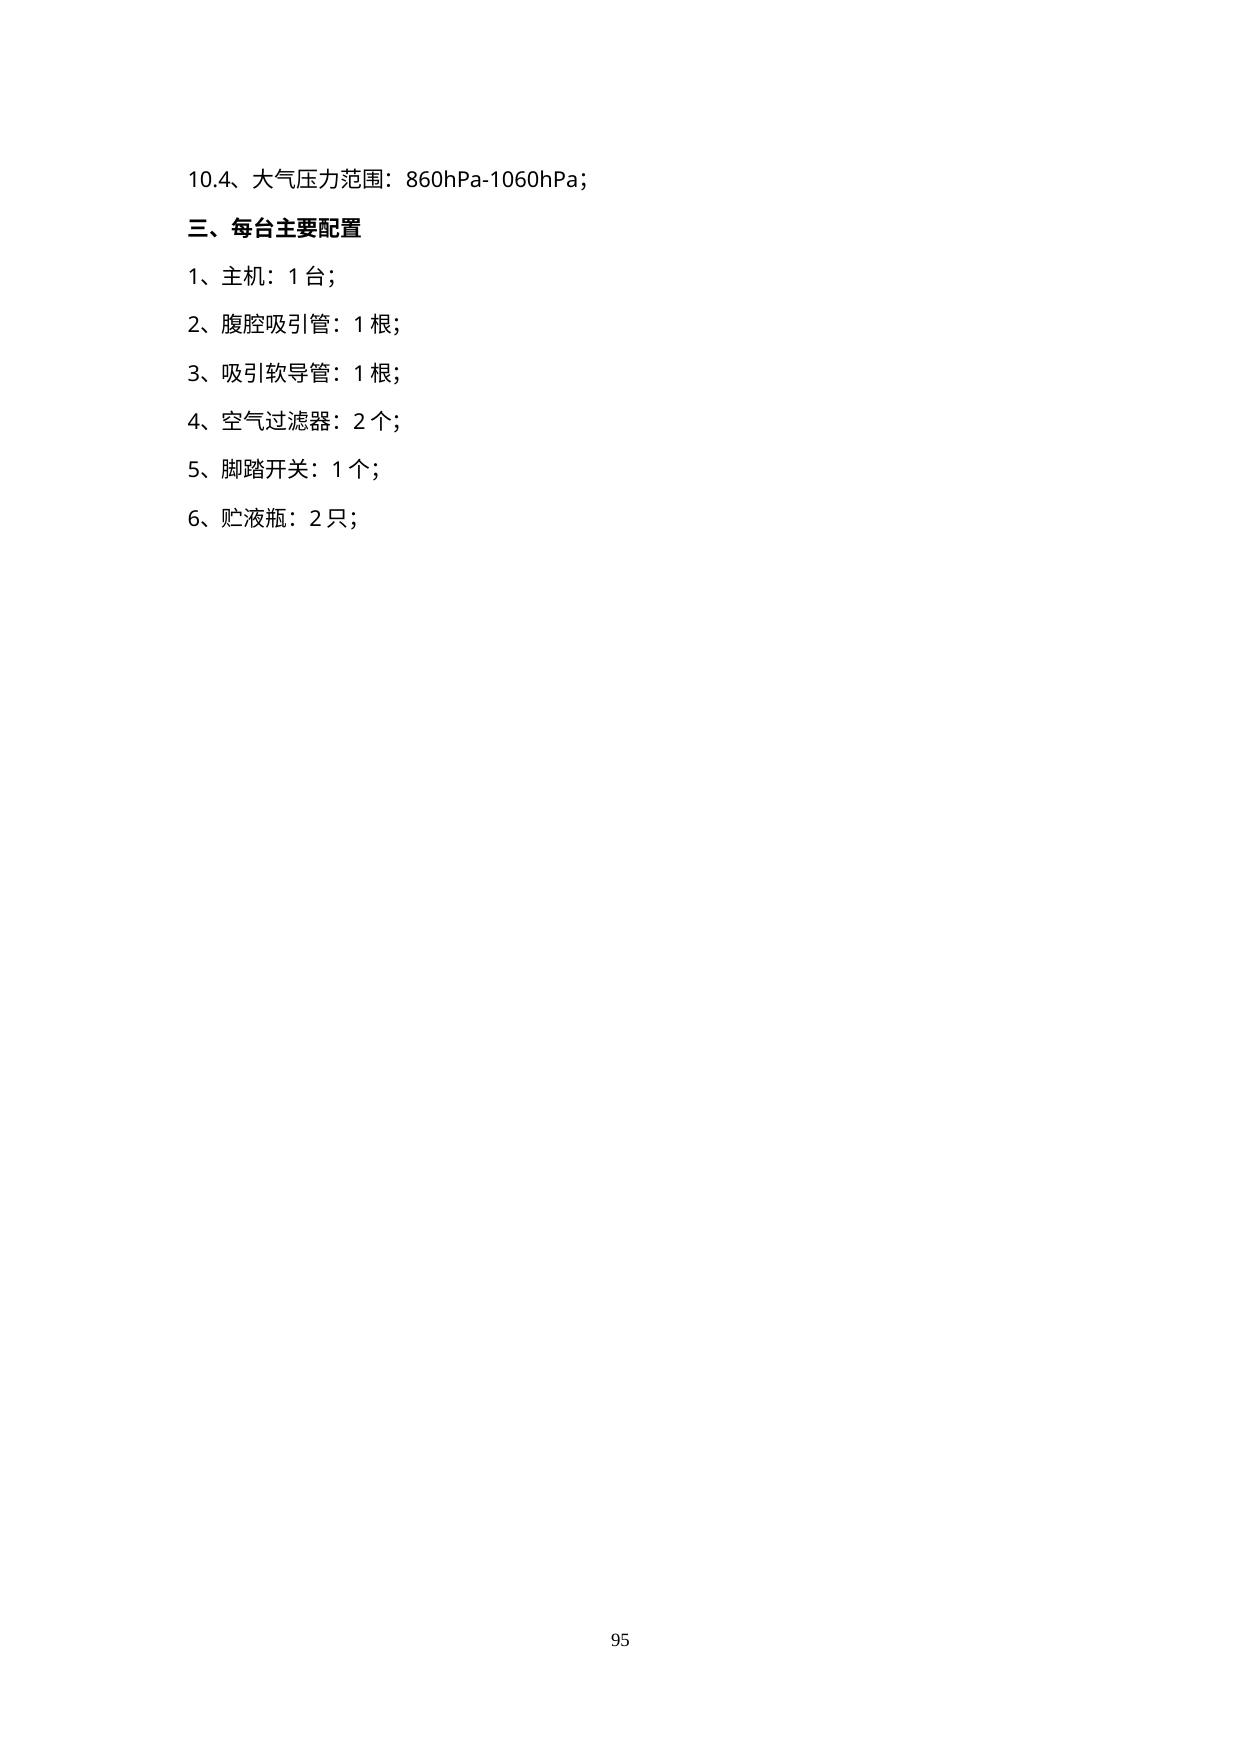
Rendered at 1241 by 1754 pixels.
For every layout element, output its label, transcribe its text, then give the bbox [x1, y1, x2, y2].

text 3、吸引软导管：1根； [187, 355, 1053, 388]
text 5、脚踏开关：1个； [187, 452, 1053, 484]
text 三、每台主要配置 [187, 210, 1053, 243]
text 1、主机：1台； [187, 259, 1053, 291]
text 6、贮液瓶：2只； [187, 500, 1053, 533]
text 10.4、大气压力范围：860hPa-1060hPa； [187, 162, 1053, 194]
text 2、腹腔吸引管：1根； [187, 307, 1053, 339]
text 4、空气过滤器：2个； [187, 404, 1053, 436]
